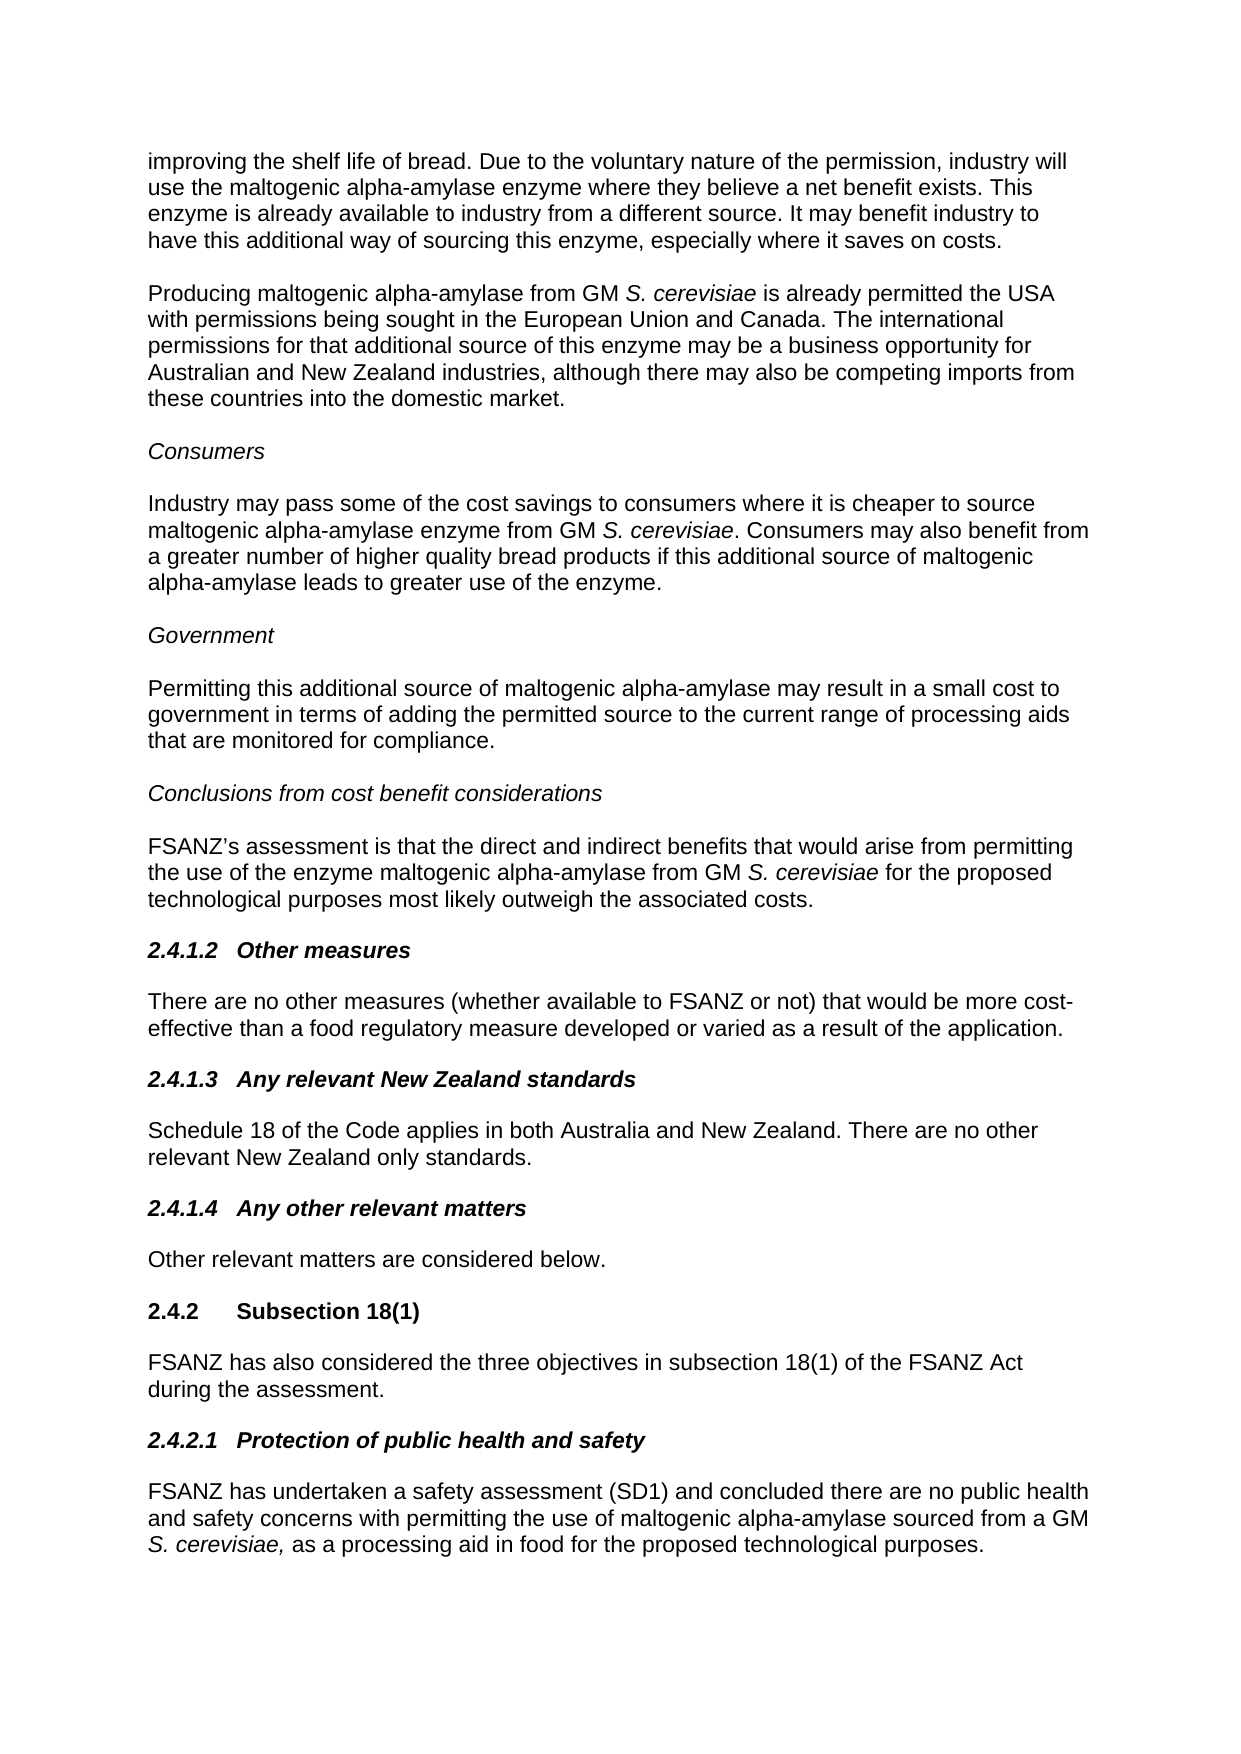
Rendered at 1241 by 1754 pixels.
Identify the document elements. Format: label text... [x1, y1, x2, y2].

text FSANZ has undertaken a safety assessment (SD1) and concluded there are no public health and safety concerns with permitting the use of maltogenic alpha-amylase sourced from a GM S. cerevisiae, as a processing aid in food for the proposed technological purposes. [148, 1478, 1092, 1557]
text Government [148, 622, 1092, 648]
text Other relevant matters are considered below. [148, 1246, 1092, 1273]
text Producing maltogenic alpha-amylase from GM S. cerevisiae is already permitted the USA with permissions being sought in the European Union and Canada. The international permissions for that additional source of this enzyme may be a business opportunity for Australian and New Zealand industries, although there may also be competing imports from these countries into the domestic market. [148, 279, 1092, 411]
subtitle 2.4.1.4 Any other relevant matters [148, 1195, 1092, 1221]
text FSANZ has also considered the three objectives in subsection 18(1) of the FSANZ Act during the assessment. [148, 1349, 1092, 1402]
text Schedule 18 of the Code applies in both Australia and New Zealand. There are no other relevant New Zealand only standards. [148, 1117, 1092, 1170]
subtitle 2.4.2 Subsection 18(1) [148, 1298, 1092, 1324]
subtitle 2.4.1.2 Other measures [148, 937, 1092, 963]
text Consumers [148, 438, 1092, 464]
text FSANZ’s assessment is that the direct and indirect benefits that would arise from permitting the use of the enzyme maltogenic alpha-amylase from GM S. cerevisiae for the proposed technological purposes most likely outweigh the associated costs. [148, 833, 1092, 912]
text Conclusions from cost benefit considerations [148, 780, 1092, 807]
subtitle 2.4.1.3 Any relevant New Zealand standards [148, 1066, 1092, 1092]
text Industry may pass some of the cost savings to consumers where it is cheaper to source maltogenic alpha-amylase enzyme from GM S. cerevisiae. Consumers may also benefit from a greater number of higher quality bread products if this additional source of maltogenic alpha-amylase leads to greater use of the enzyme. [148, 490, 1092, 596]
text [148, 148, 1092, 253]
text There are no other measures (whether available to FSANZ or not) that would be more cost-effective than a food regulatory measure developed or varied as a result of the application. [148, 988, 1092, 1041]
text Permitting this additional source of maltogenic alpha-amylase may result in a small cost to government in terms of adding the permitted source to the current range of processing aids that are monitored for compliance. [148, 675, 1092, 754]
subtitle 2.4.2.1 Protection of public health and safety [148, 1427, 1092, 1453]
